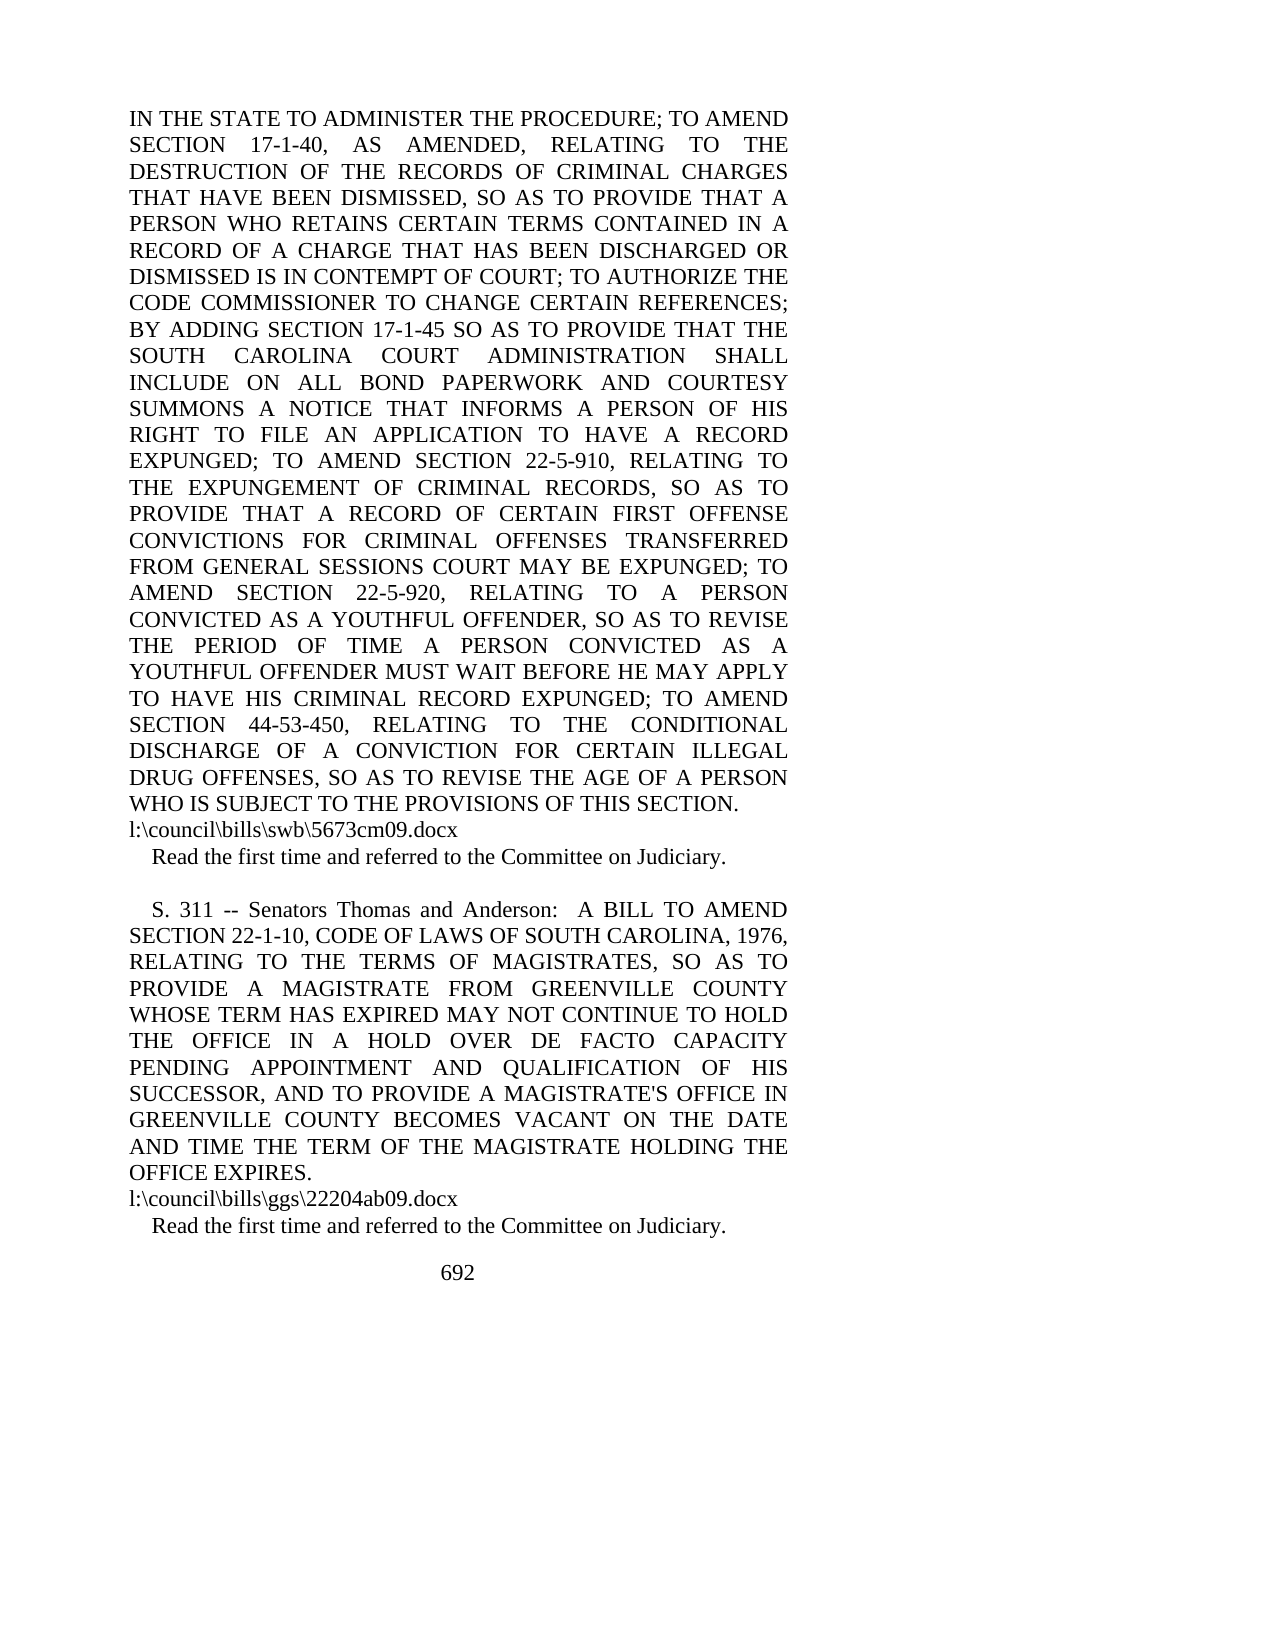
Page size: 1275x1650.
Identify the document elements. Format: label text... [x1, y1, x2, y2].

text Read the first time and referred to the Committee on Judiciary. [129, 843, 789, 869]
text l:\council\bills\ggs\22204ab09.docx [129, 1186, 789, 1212]
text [129, 105, 789, 817]
text Read the first time and referred to the Committee on Judiciary. [129, 1212, 789, 1238]
text S. 311 -- Senators Thomas and Anderson: A BILL TO AMEND SECTION 22-1-10, CODE OF LAWS OF SOUTH CAROLINA, 1976, RELATING TO THE TERMS OF MAGISTRATES, SO AS TO PROVIDE A MAGISTRATE FROM GREENVILLE COUNTY WHOSE TERM HAS EXPIRED MAY NOT CONTINUE TO HOLD THE OFFICE IN A HOLD OVER DE FACTO CAPACITY PENDING APPOINTMENT AND QUALIFICATION OF HIS SUCCESSOR, AND TO PROVIDE A MAGISTRATE'S OFFICE IN GREENVILLE COUNTY BECOMES VACANT ON THE DATE AND TIME THE TERM OF THE MAGISTRATE HOLDING THE OFFICE EXPIRES. [129, 896, 789, 1186]
text l:\council\bills\swb\5673cm09.docx [129, 817, 789, 843]
